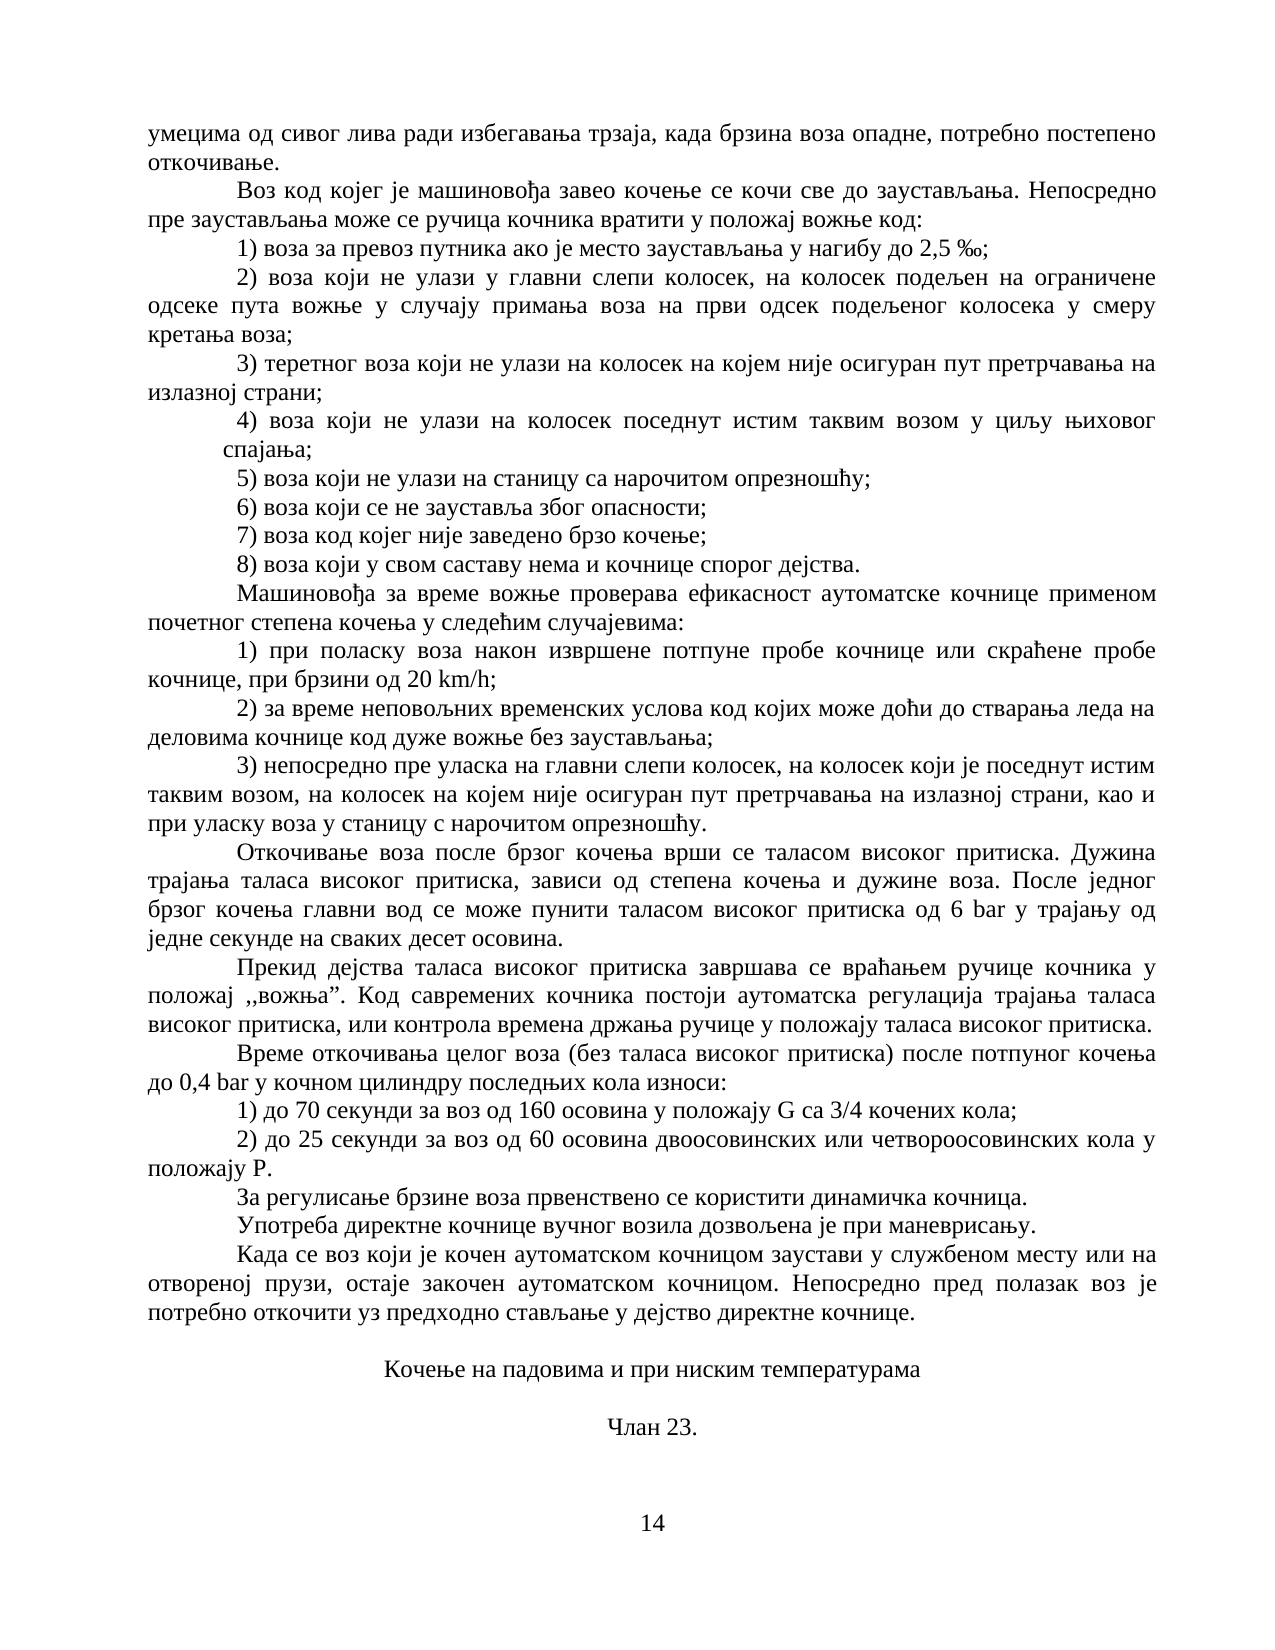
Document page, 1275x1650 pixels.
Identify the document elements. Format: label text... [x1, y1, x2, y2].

text 4) воза који не улази на колосек поседнут истим таквим возом у циљу њиховог спајања; [223, 406, 1157, 463]
text 7) воза код којег није заведено брзо кочење; [223, 521, 1157, 549]
text Воз код којег је машиновођа завео кочење се кочи све до заустављања. Непосредно пре заустављања може се ручица кочника вратити у положај вожње код: [148, 176, 1157, 233]
text Машиновођа за време вожње проверава ефикасност аутоматске кочнице применом почетног степена кочења у следећим случајевима: [148, 578, 1157, 636]
text 1) воза за превоз путника ако је место заустављања у нагибу до 2,5 ‰; [223, 233, 1157, 262]
text Кочење на падовима и при ниским температурама [148, 1354, 1157, 1383]
text 1) до 70 секунди за воз од 160 осовина у положају G са 3/4 кочених кола; [223, 1096, 1157, 1124]
text Откочивање воза после брзог кочења врши се таласом високог притиска. Дужина трајања таласа високог притиска, зависи од степена кочења и дужине воза. После једног брзог кочења главни вод се може пунити таласом високог притиска од 6 bar у трајању од једне секунде на сваких десет осовина. [148, 837, 1157, 952]
text За регулисање брзине воза првенствено се користити динамичка кочница. [148, 1182, 1157, 1211]
text 8) воза који у свом саставу нема и кочнице спорог дејства. [223, 549, 1157, 578]
text Употреба директне кочнице вучног возила дозвољена је при маневрисању. [148, 1211, 1157, 1239]
text 2) до 25 секунди за воз од 60 осовина двоосовинских или четвороосовинских кола у положају P. [148, 1124, 1157, 1182]
text Прекид дејства таласа високог притиска завршава се враћањем ручице кочника у положај ,,вожњаˮ. Код савремених кочника постоји аутоматска регулација трајања таласа високог притиска, или контрола времена држања ручице у положају таласа високог притиска. [148, 952, 1157, 1038]
text 6) воза који се не зауставља због опасности; [223, 492, 1157, 521]
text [148, 118, 1157, 176]
text Када се воз који је кочен аутоматском кочницом заустави у службеном месту или на отвореној прузи, остаје закочен аутоматском кочницом. Непосредно пред полазак воз је потребно откочити уз предходно стављање у дејство директне кочнице. [148, 1239, 1157, 1326]
text Време откочивања целог воза (без таласа високог притиска) после потпуног кочења до 0,4 bar у кочном цилиндру последњих кола износи: [148, 1038, 1157, 1096]
text 5) воза који не улази на станицу са нарочитом опрезношћу; [223, 463, 1157, 492]
text Члан 23. [148, 1412, 1157, 1441]
text 3) непосредно пре уласка на главни слепи колосек, на колосек који је поседнут истим таквим возом, на колосек на којем није осигуран пут претрчавања на излазној страни, као и при уласку воза у станицу с нарочитом опрезношћу. [148, 751, 1157, 837]
text 1) при поласку воза након извршене потпуне пробе кочнице или скраћене пробе кочнице, при брзини од 20 km/h; [148, 636, 1157, 693]
text 2) за време неповољних временских услова код којих може доћи до стварања леда на деловима кочнице код дуже вожње без заустављања; [148, 693, 1157, 751]
text 3) теретног воза који не улази на колосек на којем није осигуран пут претрчавања на излазној страни; [148, 348, 1157, 406]
text 2) воза који не улази у главни слепи колосек, на колосек подељен на ограничене одсеке пута вожње у случају примања воза на први одсек подељеног колосека у смеру кретања воза; [148, 262, 1157, 348]
